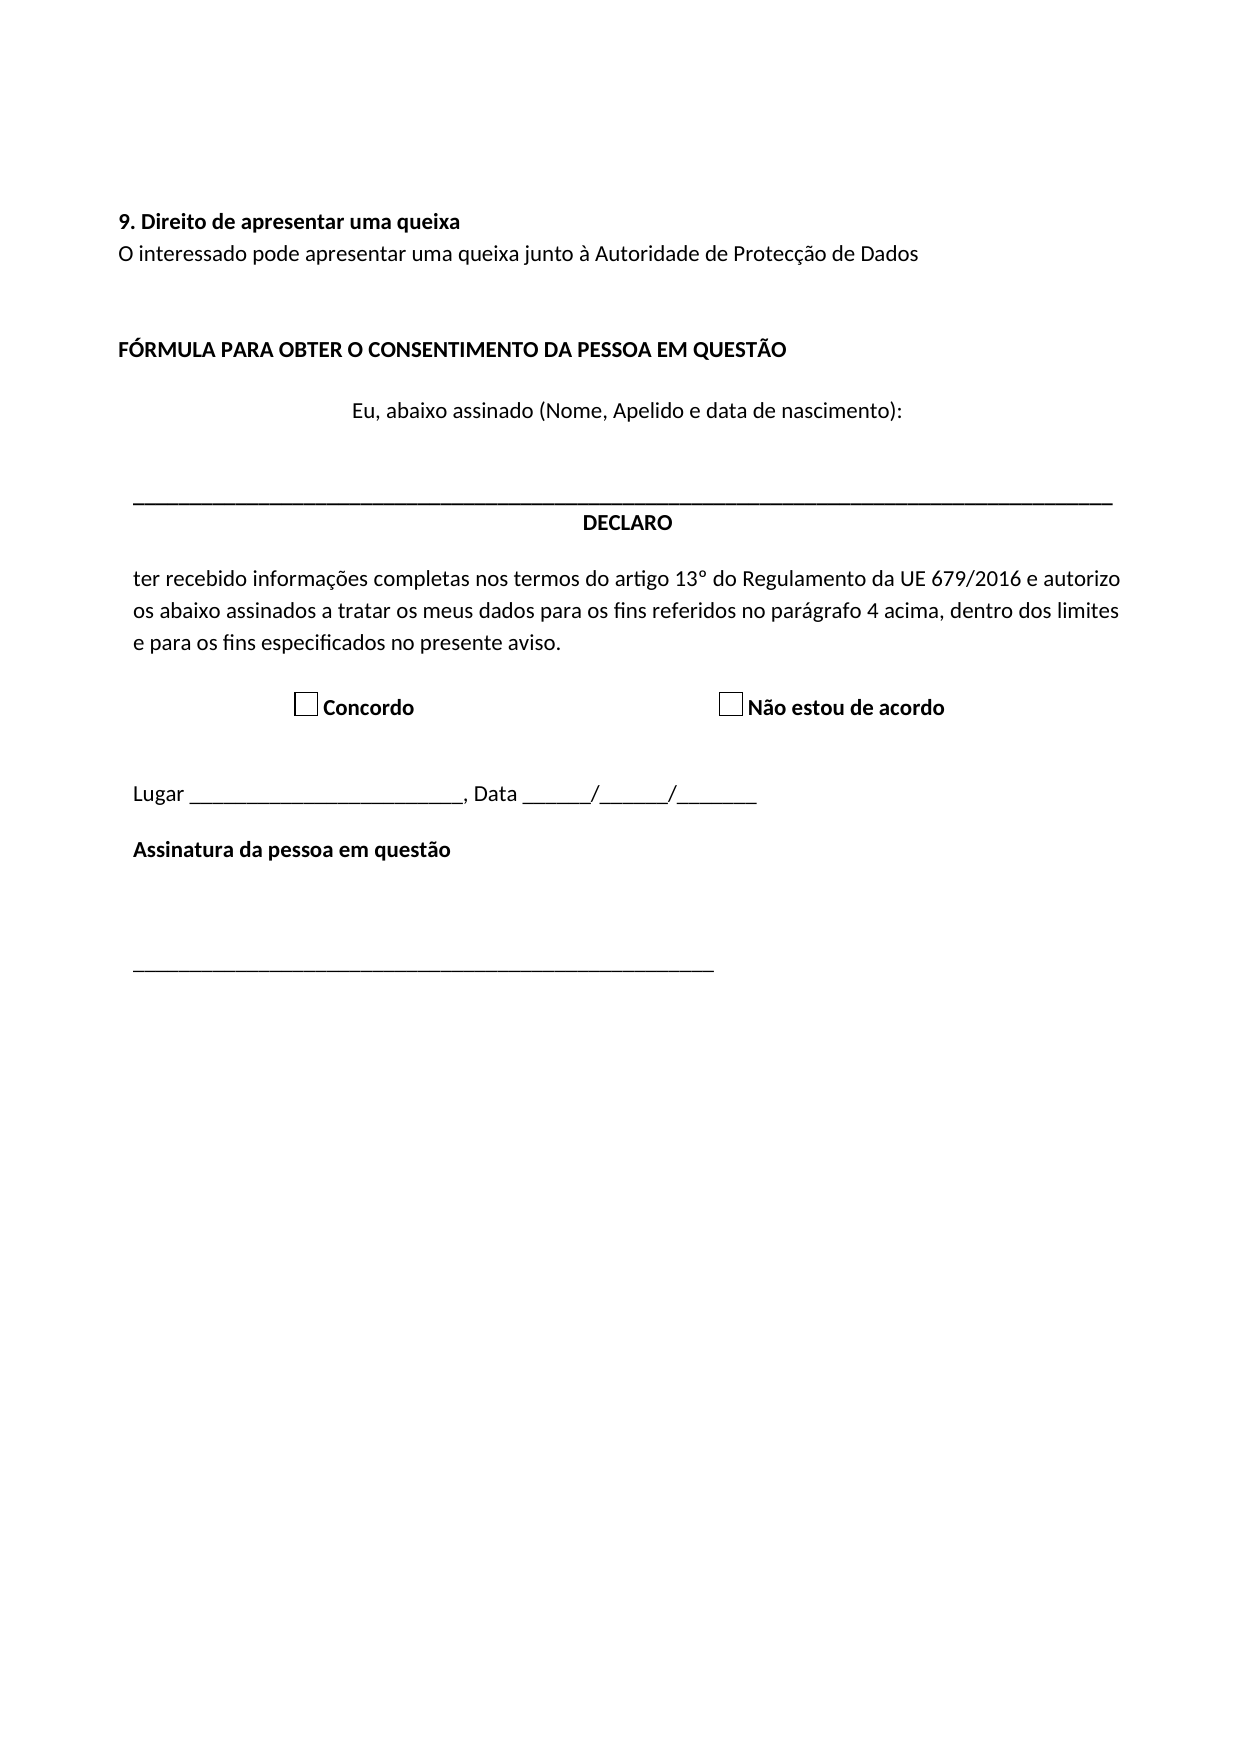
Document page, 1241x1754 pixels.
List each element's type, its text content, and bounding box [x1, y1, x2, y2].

text Concordo Não estou de acordo [118, 693, 1122, 723]
text Assinatura da pessoa em questão [133, 835, 1122, 863]
text ___________________________________________________ [133, 947, 1122, 975]
text O interessado pode apresentar uma queixa junto à Autoridade de Protecção de Dados [118, 239, 1122, 267]
text FÓRMULA PARA OBTER O CONSENTIMENTO DA PESSOA EM QUESTÃO [118, 336, 1122, 363]
text ______________________________________________________________________________________ [133, 480, 1122, 508]
text DECLARO [133, 508, 1122, 536]
text Lugar ________________________, Data ______/______/_______ [133, 779, 1122, 807]
text 9. Direito de apresentar uma queixa [118, 207, 1122, 235]
text Eu, abaixo assinado (Nome, Apelido e data de nascimento): [133, 396, 1122, 424]
text ter recebido informações completas nos termos do artigo 13º do Regulamento da UE 679/2016 e autorizo os abaixo assinados a tratar os meus dados para os fins referidos no parágrafo 4 acima, dentro dos limites e para os fins especificados no presente aviso. [133, 564, 1122, 656]
